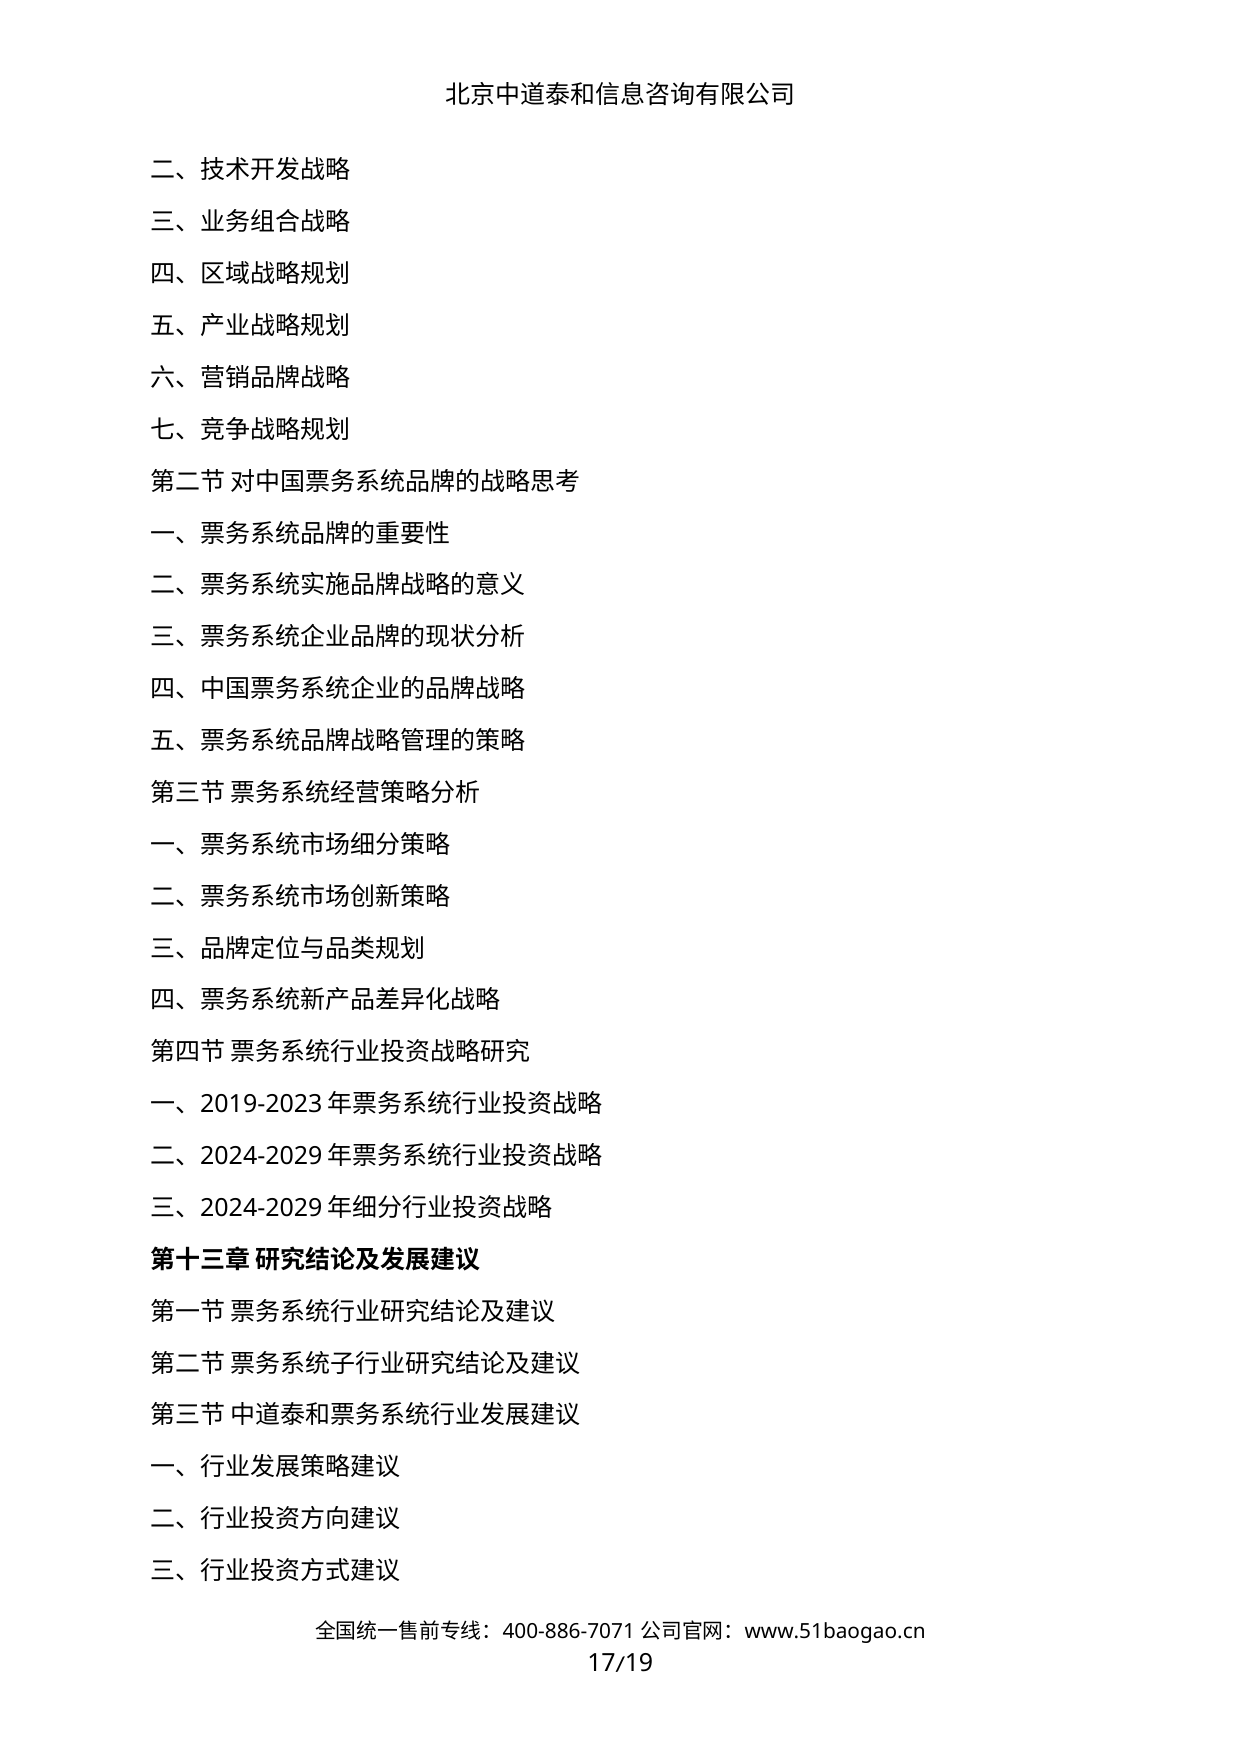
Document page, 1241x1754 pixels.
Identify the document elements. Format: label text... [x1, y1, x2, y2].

text 二、票务系统实施品牌战略的意义 [150, 565, 1090, 601]
text 四、票务系统新产品差异化战略 [150, 980, 1090, 1016]
text 三、行业投资方式建议 [150, 1551, 1090, 1587]
text 第四节 票务系统行业投资战略研究 [150, 1032, 1090, 1068]
text 第二节 对中国票务系统品牌的战略思考 [150, 461, 1090, 497]
text 三、票务系统企业品牌的现状分析 [150, 617, 1090, 653]
text 五、产业战略规划 [150, 306, 1090, 342]
text 一、2019-2023年票务系统行业投资战略 [150, 1084, 1090, 1120]
text 第三节 票务系统经营策略分析 [150, 772, 1090, 809]
text 第十三章 研究结论及发展建议 [150, 1239, 1090, 1276]
text 一、行业发展策略建议 [150, 1447, 1090, 1483]
text 一、票务系统品牌的重要性 [150, 513, 1090, 549]
text 第三节 中道泰和票务系统行业发展建议 [150, 1395, 1090, 1431]
text 二、票务系统市场创新策略 [150, 876, 1090, 912]
text 六、营销品牌战略 [150, 357, 1090, 394]
text 第二节 票务系统子行业研究结论及建议 [150, 1343, 1090, 1379]
text 二、2024-2029年票务系统行业投资战略 [150, 1136, 1090, 1172]
text 三、品牌定位与品类规划 [150, 928, 1090, 964]
text 一、票务系统市场细分策略 [150, 824, 1090, 861]
text 四、中国票务系统企业的品牌战略 [150, 669, 1090, 705]
text 七、竞争战略规划 [150, 409, 1090, 446]
text 二、行业投资方向建议 [150, 1499, 1090, 1535]
text 三、业务组合战略 [150, 202, 1090, 238]
text 二、技术开发战略 [150, 150, 1090, 186]
text 五、票务系统品牌战略管理的策略 [150, 721, 1090, 757]
text 第一节 票务系统行业研究结论及建议 [150, 1291, 1090, 1327]
text 四、区域战略规划 [150, 254, 1090, 290]
text 三、2024-2029年细分行业投资战略 [150, 1187, 1090, 1224]
